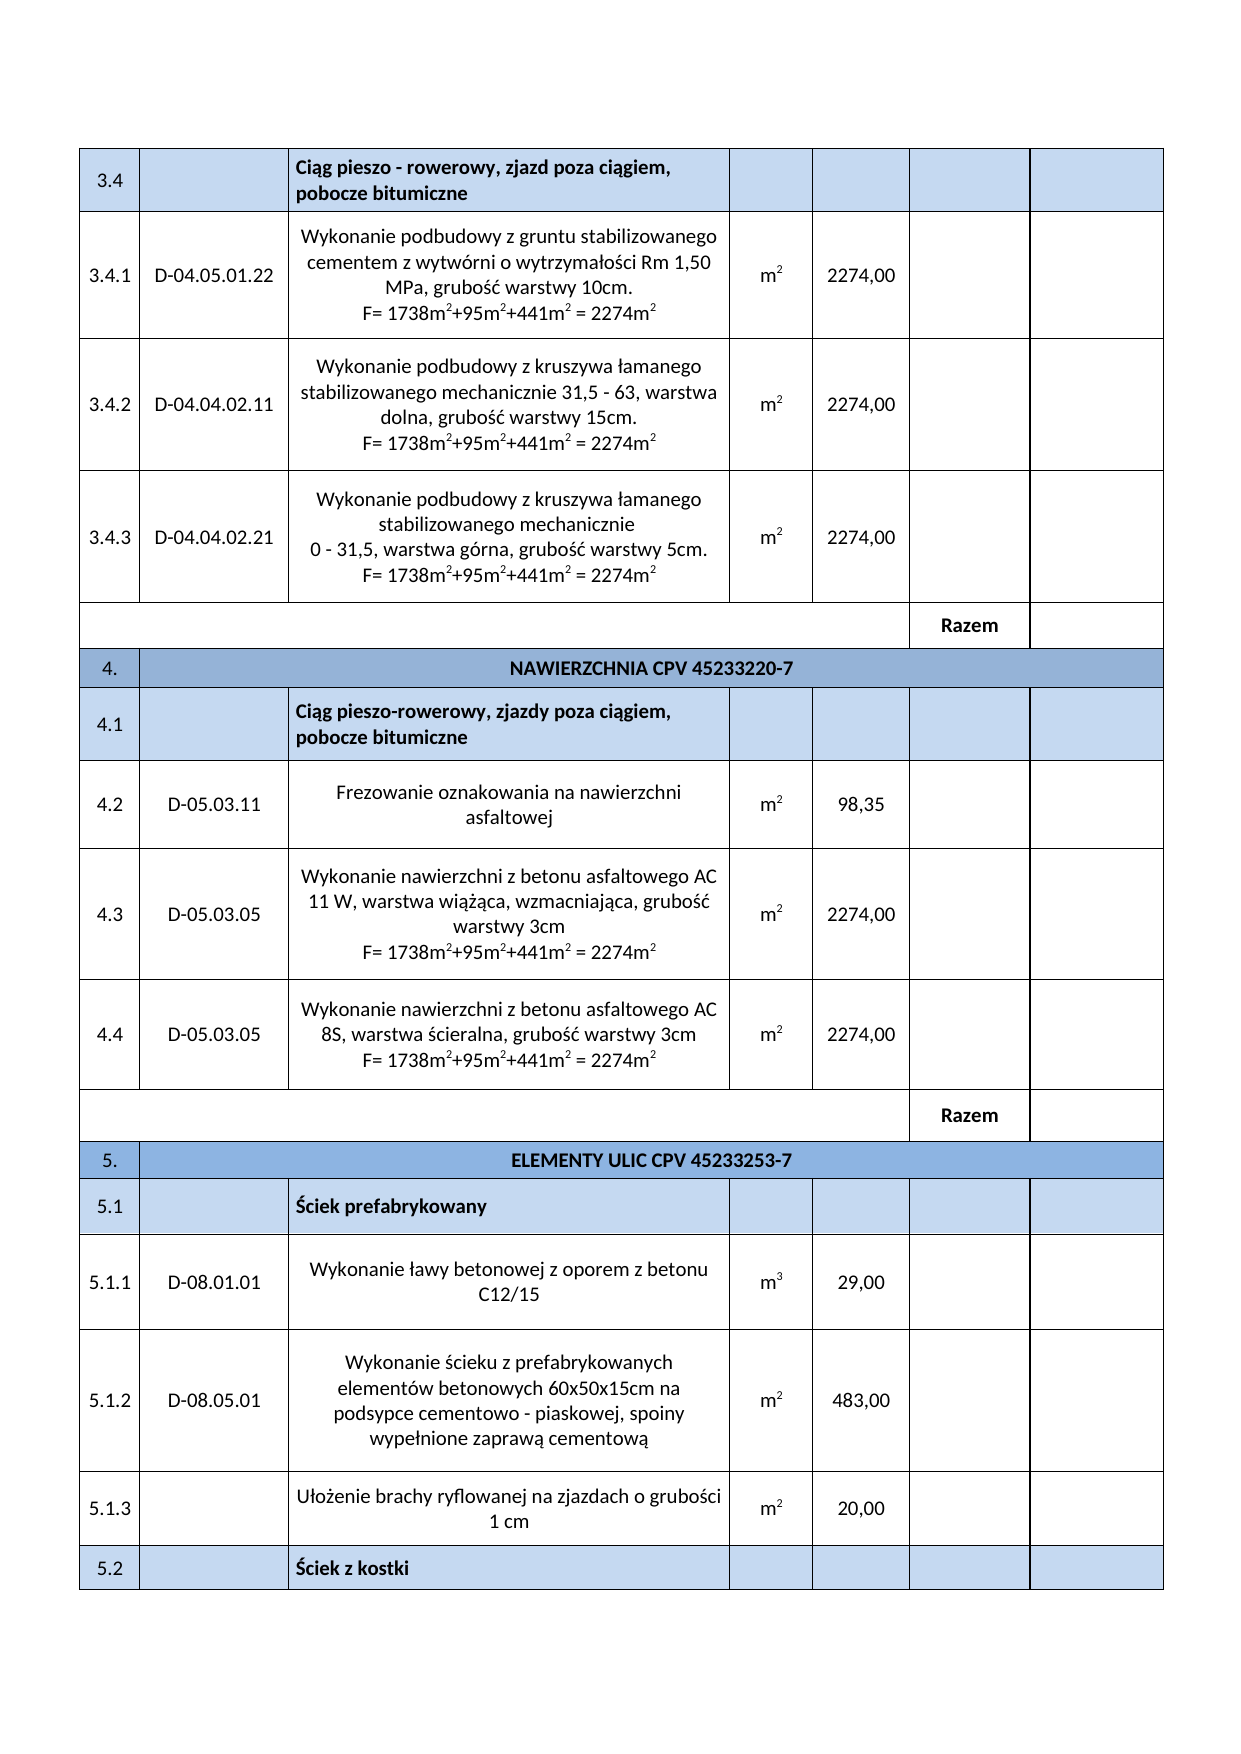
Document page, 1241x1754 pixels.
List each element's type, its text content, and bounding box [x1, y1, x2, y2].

table_cell 5.1 [80, 1179, 139, 1233]
table_cell [910, 1330, 1029, 1471]
table_cell [910, 339, 1029, 470]
table_cell [1031, 1179, 1163, 1233]
table_cell D-08.01.01 [140, 1235, 288, 1329]
table_cell [910, 1179, 1029, 1233]
table_cell [140, 1472, 288, 1545]
table_cell m2 [730, 212, 812, 338]
table_cell 3.4 [80, 149, 139, 211]
table_cell [813, 1179, 909, 1233]
table_cell Frezowanie oznakowania na nawierzchni asfaltowej [289, 761, 729, 848]
table_cell D-08.05.01 [140, 1330, 288, 1471]
table_cell [910, 1546, 1029, 1589]
table_cell m2 [730, 339, 812, 470]
table_cell 5. [80, 1142, 139, 1178]
table_cell 29,00 [813, 1235, 909, 1329]
table_cell [1031, 1235, 1163, 1329]
table_cell [910, 212, 1029, 338]
table_cell D-04.04.02.21 [140, 471, 288, 602]
table_cell 5.2 [80, 1546, 139, 1589]
table_cell 5.1.2 [80, 1330, 139, 1471]
table_cell [910, 761, 1029, 848]
table_cell [1031, 1330, 1163, 1471]
table_cell [140, 149, 288, 211]
table_cell [813, 1546, 909, 1589]
table_cell D-04.05.01.22 [140, 212, 288, 338]
table_cell Wykonanie nawierzchni z betonu asfaltowego AC 11 W, warstwa wiążąca, wzmacniająca, grubość warstwy 3cm F= 1738m2+95m2+441m2 = 2274m2 [289, 849, 729, 979]
table_cell [1031, 1090, 1163, 1141]
table_cell 483,00 [813, 1330, 909, 1471]
table_cell Ciąg pieszo-rowerowy, zjazdy poza ciągiem, pobocze bitumiczne [289, 688, 729, 760]
table_cell 5.1.1 [80, 1235, 139, 1329]
table_cell Wykonanie nawierzchni z betonu asfaltowego AC 8S, warstwa ścieralna, grubość warstwy 3cm F= 1738m2+95m2+441m2 = 2274m2 [289, 980, 729, 1089]
table_cell Ułożenie brachy ryflowanej na zjazdach o grubości 1 cm [289, 1472, 729, 1545]
table_cell [910, 688, 1029, 760]
table_cell [1031, 1546, 1163, 1589]
table_cell [910, 471, 1029, 602]
table_cell [730, 149, 812, 211]
table_cell [910, 849, 1029, 979]
table_cell 4. [80, 649, 139, 687]
table_cell [910, 1235, 1029, 1329]
table_cell 20,00 [813, 1472, 909, 1545]
table_cell D-04.04.02.11 [140, 339, 288, 470]
table_cell 2274,00 [813, 471, 909, 602]
table_cell 4.1 [80, 688, 139, 760]
table_cell [1031, 1472, 1163, 1545]
table_cell D-05.03.11 [140, 761, 288, 848]
table_cell [1031, 339, 1163, 470]
table_cell [1031, 688, 1163, 760]
table_cell NAWIERZCHNIA CPV 45233220-7 [140, 649, 1163, 687]
table_cell 2274,00 [813, 212, 909, 338]
table_cell Razem [910, 1090, 1029, 1141]
table_cell [813, 688, 909, 760]
table_cell 2274,00 [813, 849, 909, 979]
table_cell Ściek prefabrykowany [289, 1179, 729, 1233]
table_cell 3.4.2 [80, 339, 139, 470]
table_cell Wykonanie podbudowy z kruszywa łamanego stabilizowanego mechanicznie 0 - 31,5, warstwa górna, grubość warstwy 5cm. F= 1738m2+95m2+441m2 = 2274m2 [289, 471, 729, 602]
table_cell m3 [730, 1235, 812, 1329]
table_cell [1031, 849, 1163, 979]
table_cell [813, 149, 909, 211]
table_cell 98,35 [813, 761, 909, 848]
table_cell [910, 1472, 1029, 1545]
table_cell [730, 688, 812, 760]
table_cell 2274,00 [813, 339, 909, 470]
table_cell [1031, 212, 1163, 338]
table_cell 3.4.1 [80, 212, 139, 338]
table_cell Wykonanie podbudowy z kruszywa łamanego stabilizowanego mechanicznie 31,5 - 63, warstwa dolna, grubość warstwy 15cm. F= 1738m2+95m2+441m2 = 2274m2 [289, 339, 729, 470]
table_cell D-05.03.05 [140, 980, 288, 1089]
table_cell Razem [910, 603, 1029, 647]
table_cell D-05.03.05 [140, 849, 288, 979]
table_cell 4.3 [80, 849, 139, 979]
table_cell Wykonanie ścieku z prefabrykowanych elementów betonowych 60x50x15cm na podsypce cementowo - piaskowej, spoiny wypełnione zaprawą cementową [289, 1330, 729, 1471]
table_cell [1031, 980, 1163, 1089]
table_cell Ciąg pieszo - rowerowy, zjazd poza ciągiem, pobocze bitumiczne [289, 149, 729, 211]
table_cell [910, 149, 1029, 211]
table_cell [730, 1179, 812, 1233]
table_cell 2274,00 [813, 980, 909, 1089]
table_cell m2 [730, 471, 812, 602]
table_cell [910, 980, 1029, 1089]
table_cell [1031, 761, 1163, 848]
table_cell 5.1.3 [80, 1472, 139, 1545]
table_cell [1031, 471, 1163, 602]
table_cell m2 [730, 761, 812, 848]
table_cell [140, 688, 288, 760]
table_cell [80, 1090, 909, 1141]
table_cell m2 [730, 849, 812, 979]
table_cell Wykonanie ławy betonowej z oporem z betonu C12/15 [289, 1235, 729, 1329]
table_cell [140, 1546, 288, 1589]
table_cell ELEMENTY ULIC CPV 45233253-7 [140, 1142, 1163, 1178]
table_cell [140, 1179, 288, 1233]
table_cell m2 [730, 1472, 812, 1545]
table_cell [80, 603, 909, 647]
table_cell m2 [730, 1330, 812, 1471]
table_cell 4.4 [80, 980, 139, 1089]
table_cell Wykonanie podbudowy z gruntu stabilizowanego cementem z wytwórni o wytrzymałości Rm 1,50 MPa, grubość warstwy 10cm. F= 1738m2+95m2+441m2 = 2274m2 [289, 212, 729, 338]
table_cell Ściek z kostki [289, 1546, 729, 1589]
table_cell [1031, 603, 1163, 647]
table_cell [730, 1546, 812, 1589]
table_cell 3.4.3 [80, 471, 139, 602]
table_cell 4.2 [80, 761, 139, 848]
table_cell m2 [730, 980, 812, 1089]
table_cell [1031, 149, 1163, 211]
